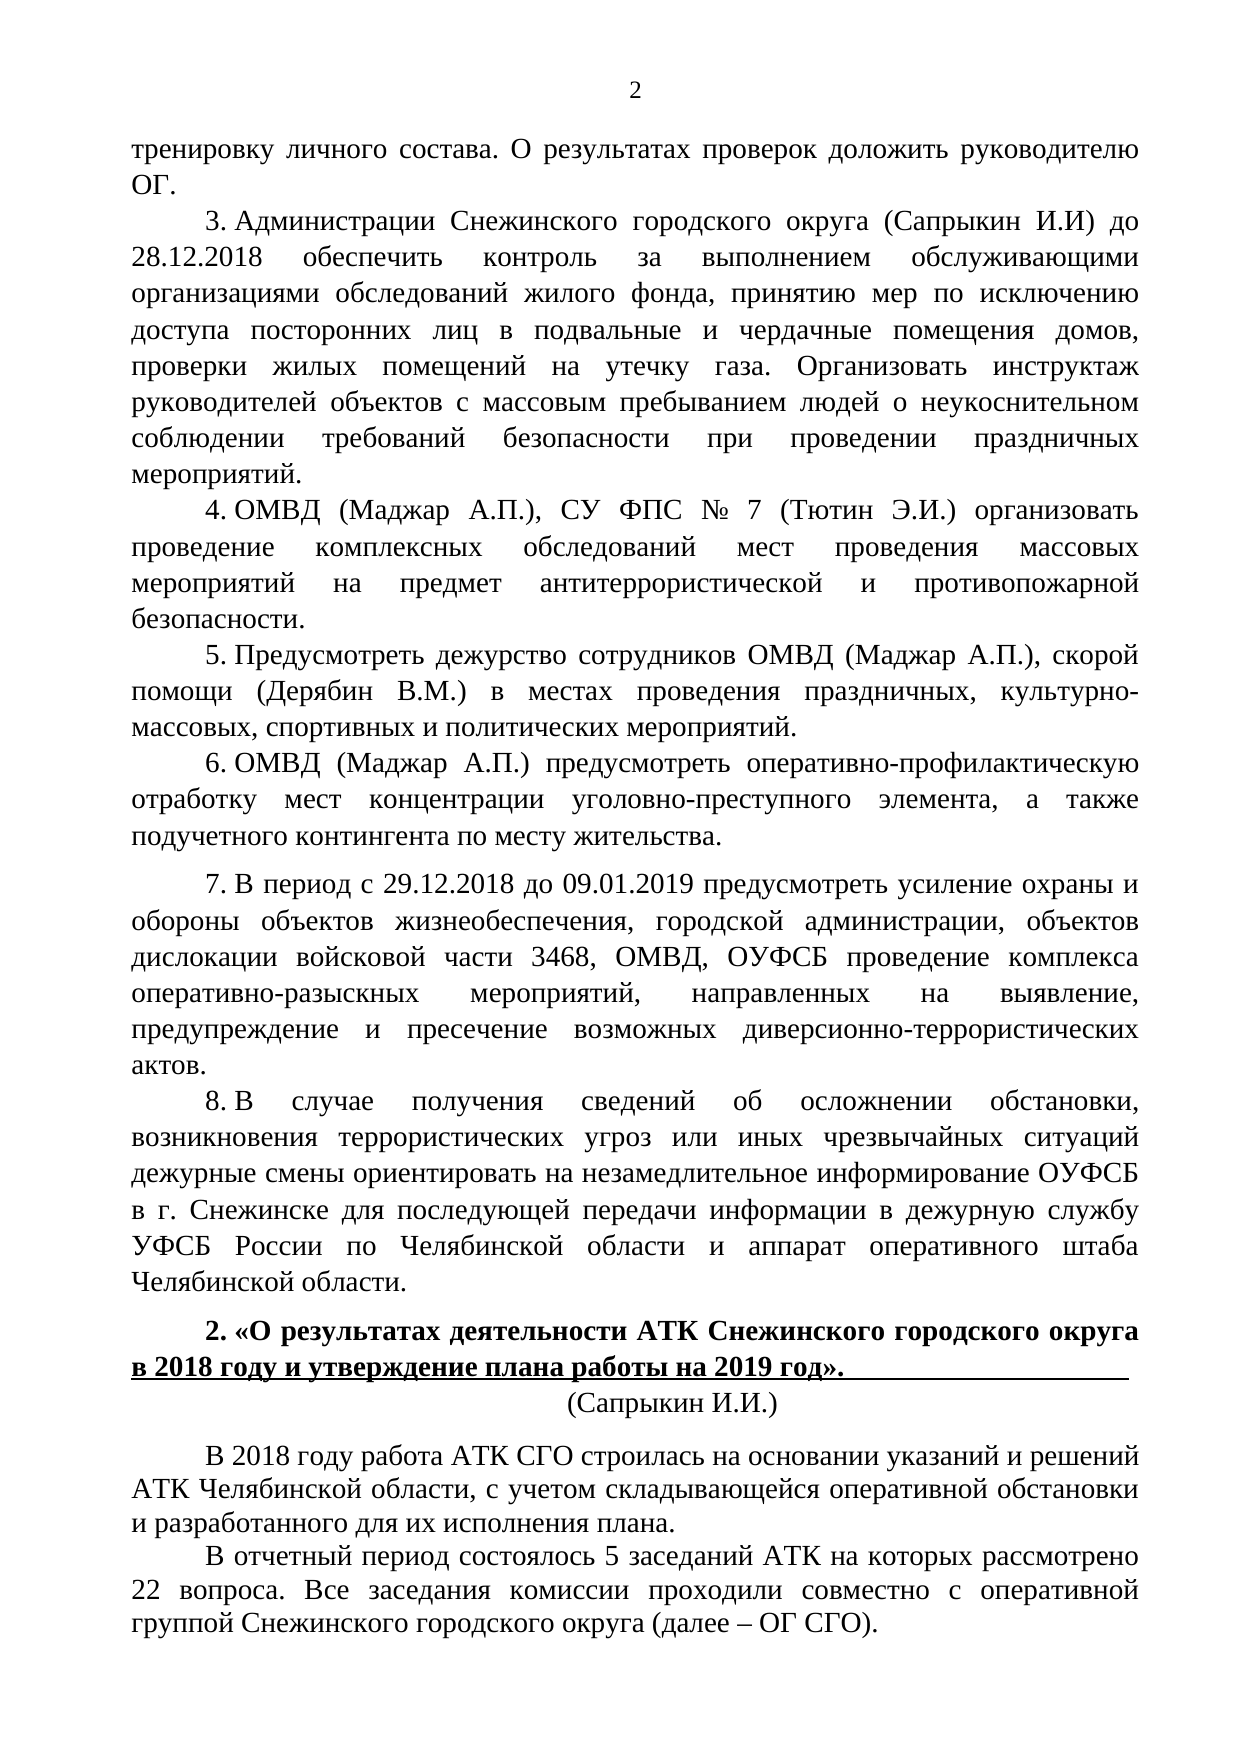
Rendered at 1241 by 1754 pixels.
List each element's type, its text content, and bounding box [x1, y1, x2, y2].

text 2. «О результатах деятельности АТК Снежинского городского округа в 2018 году и утверждение плана работы на 2019 год». . [131, 1313, 1140, 1382]
text В отчетный период состоялось 5 заседаний АТК на которых рассмотрено 22 вопроса. Все заседания комиссии проходили совместно с оперативной группой Снежинского городского округа (далее – ОГ СГО). [131, 1538, 1140, 1639]
text (Сапрыкин И.И.) [205, 1385, 1140, 1418]
text В 2018 году работа АТК СГО строилась на основании указаний и решений АТК Челябинской области, с учетом складывающейся оперативной обстановки и разработанного для их исполнения плана. [131, 1438, 1140, 1538]
text 5. Предусмотреть дежурство сотрудников ОМВД (Маджар А.П.), скорой помощи (Дерябин В.М.) в местах проведения праздничных, культурно-массовых, спортивных и политических мероприятий. [131, 637, 1140, 743]
text 8. В случае получения сведений об осложнении обстановки, возникновения террористических угроз или иных чрезвычайных ситуаций дежурные смены ориентировать на незамедлительное информирование ОУФСБ в г. Снежинске для последующей передачи информации в дежурную службу УФСБ России по Челябинской области и аппарат оперативного штаба Челябинской области. [131, 1083, 1140, 1298]
text 3. Администрации Снежинского городского округа (Сапрыкин И.И) до 28.12.2018 обеспечить контроль за выполнением обслуживающими организациями обследований жилого фонда, принятию мер по исключению доступа посторонних лиц в подвальные и чердачные помещения домов, проверки жилых помещений на утечку газа. Организовать инструктаж руководителей объектов с массовым пребыванием людей о неукоснительном соблюдении требований безопасности при проведении праздничных мероприятий. [131, 203, 1140, 490]
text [131, 131, 1140, 201]
text 6. ОМВД (Маджар А.П.) предусмотреть оперативно-профилактическую отработку мест концентрации уголовно-преступного элемента, а также подучетного контингента по месту жительства. [131, 746, 1140, 851]
text 4. ОМВД (Маджар А.П.), СУ ФПС № 7 (Тютин Э.И.) организовать проведение комплексных обследований мест проведения массовых мероприятий на предмет антитеррористической и противопожарной безопасности. [131, 492, 1140, 634]
text 7. В период с 29.12.2018 до 09.01.2019 предусмотреть усиление охраны и обороны объектов жизнеобеспечения, городской администрации, объектов дислокации войсковой части 3468, ОМВД, ОУФСБ проведение комплекса оперативно-разыскных мероприятий, направленных на выявление, предупреждение и пресечение возможных диверсионно-террористических актов. [131, 866, 1140, 1081]
